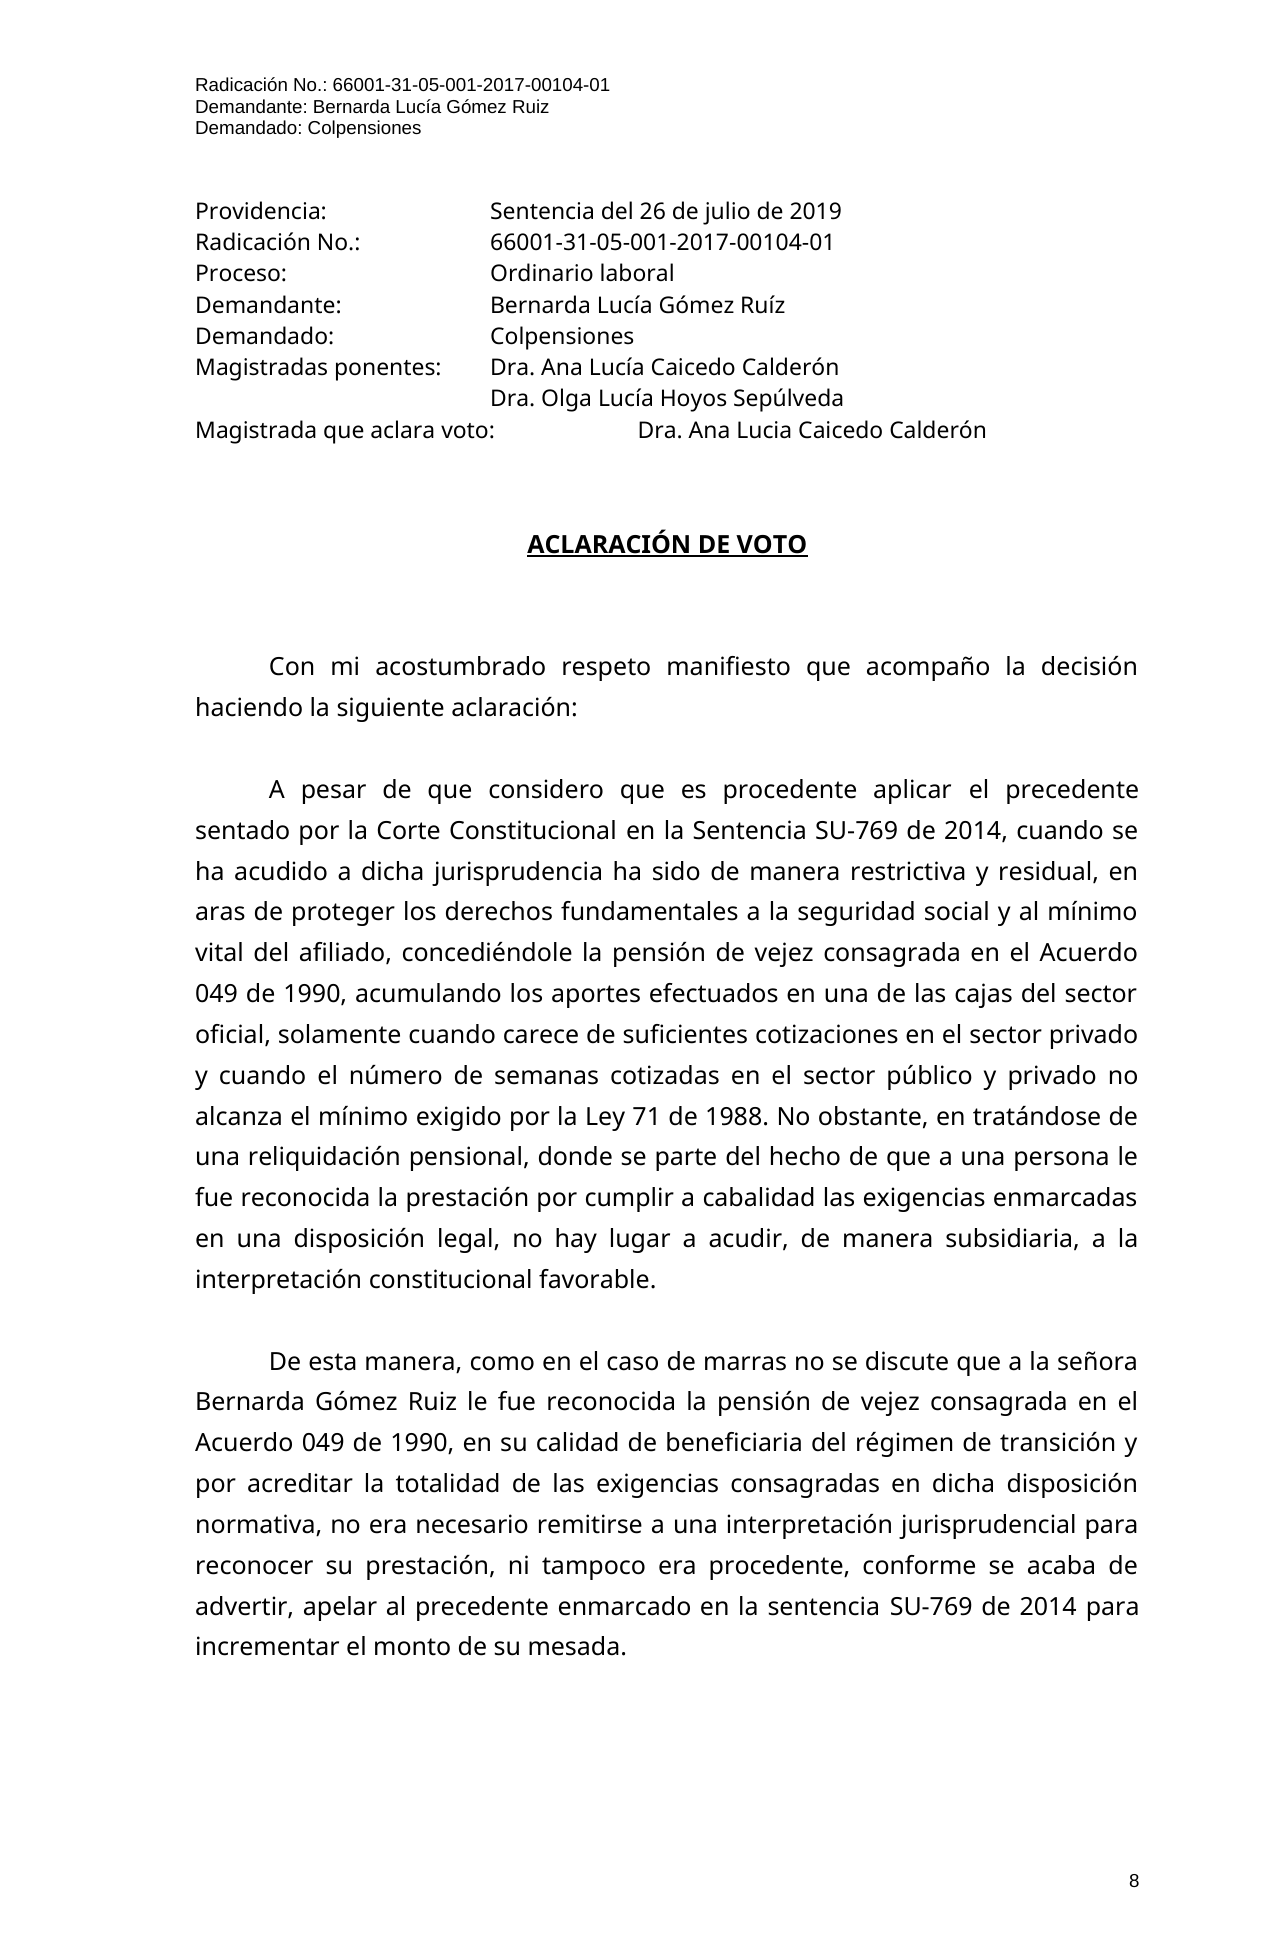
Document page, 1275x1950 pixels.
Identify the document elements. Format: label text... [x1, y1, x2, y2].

text De esta manera, como en el caso de marras no se discute que a la señora Bernarda Gómez Ruiz le fue reconocida la pensión de vejez consagrada en el Acuerdo 049 de 1990, en su calidad de beneficiaria del régimen de transición y por acreditar la totalidad de las exigencias consagradas en dicha disposición normativa, no era necesario remitirse a una interpretación jurisprudencial para reconocer su prestación, ni tampoco era procedente, conforme se acaba de advertir, apelar al precedente enmarcado en la sentencia SU-769 de 2014 para incrementar el monto de su mesada. [195, 1343, 1139, 1663]
text Radicación No.: 66001-31-05-001-2017-00104-01 [195, 226, 1139, 257]
text A pesar de que considero que es procedente aplicar el precedente sentado por la Corte Constitucional en la Sentencia SU-769 de 2014, cuando se ha acudido a dicha jurisprudencia ha sido de manera restrictiva y residual, en aras de proteger los derechos fundamentales a la seguridad social y al mínimo vital del afiliado, concediéndole la pensión de vejez consagrada en el Acuerdo 049 de 1990, acumulando los aportes efectuados en una de las cajas del sector oficial, solamente cuando carece de suficientes cotizaciones en el sector privado y cuando el número de semanas cotizadas en el sector público y privado no alcanza el mínimo exigido por la Ley 71 de 1988. No obstante, en tratándose de una reliquidación pensional, donde se parte del hecho de que a una persona le fue reconocida la prestación por cumplir a cabalidad las exigencias enmarcadas en una disposición legal, no hay lugar a acudir, de manera subsidiaria, a la interpretación constitucional favorable. [195, 772, 1139, 1296]
text Demandado: Colpensiones [195, 320, 1139, 351]
text Magistradas ponentes: Dra. Ana Lucía Caicedo Calderón [195, 351, 1139, 382]
text Providencia: Sentencia del 26 de julio de 2019 [195, 195, 1139, 226]
text Demandante: Bernarda Lucía Gómez Ruíz [195, 289, 1139, 320]
text Proceso: Ordinario laboral [195, 257, 1139, 289]
text Dra. Olga Lucía Hoyos Sepúlveda [195, 382, 1139, 414]
text Con mi acostumbrado respeto manifiesto que acompaño la decisión haciendo la siguiente aclaración: [195, 649, 1139, 724]
text ACLARACIÓN DE VOTO [195, 527, 1139, 561]
text Magistrada que aclara voto: Dra. Ana Lucia Caicedo Calderón [195, 414, 1139, 445]
